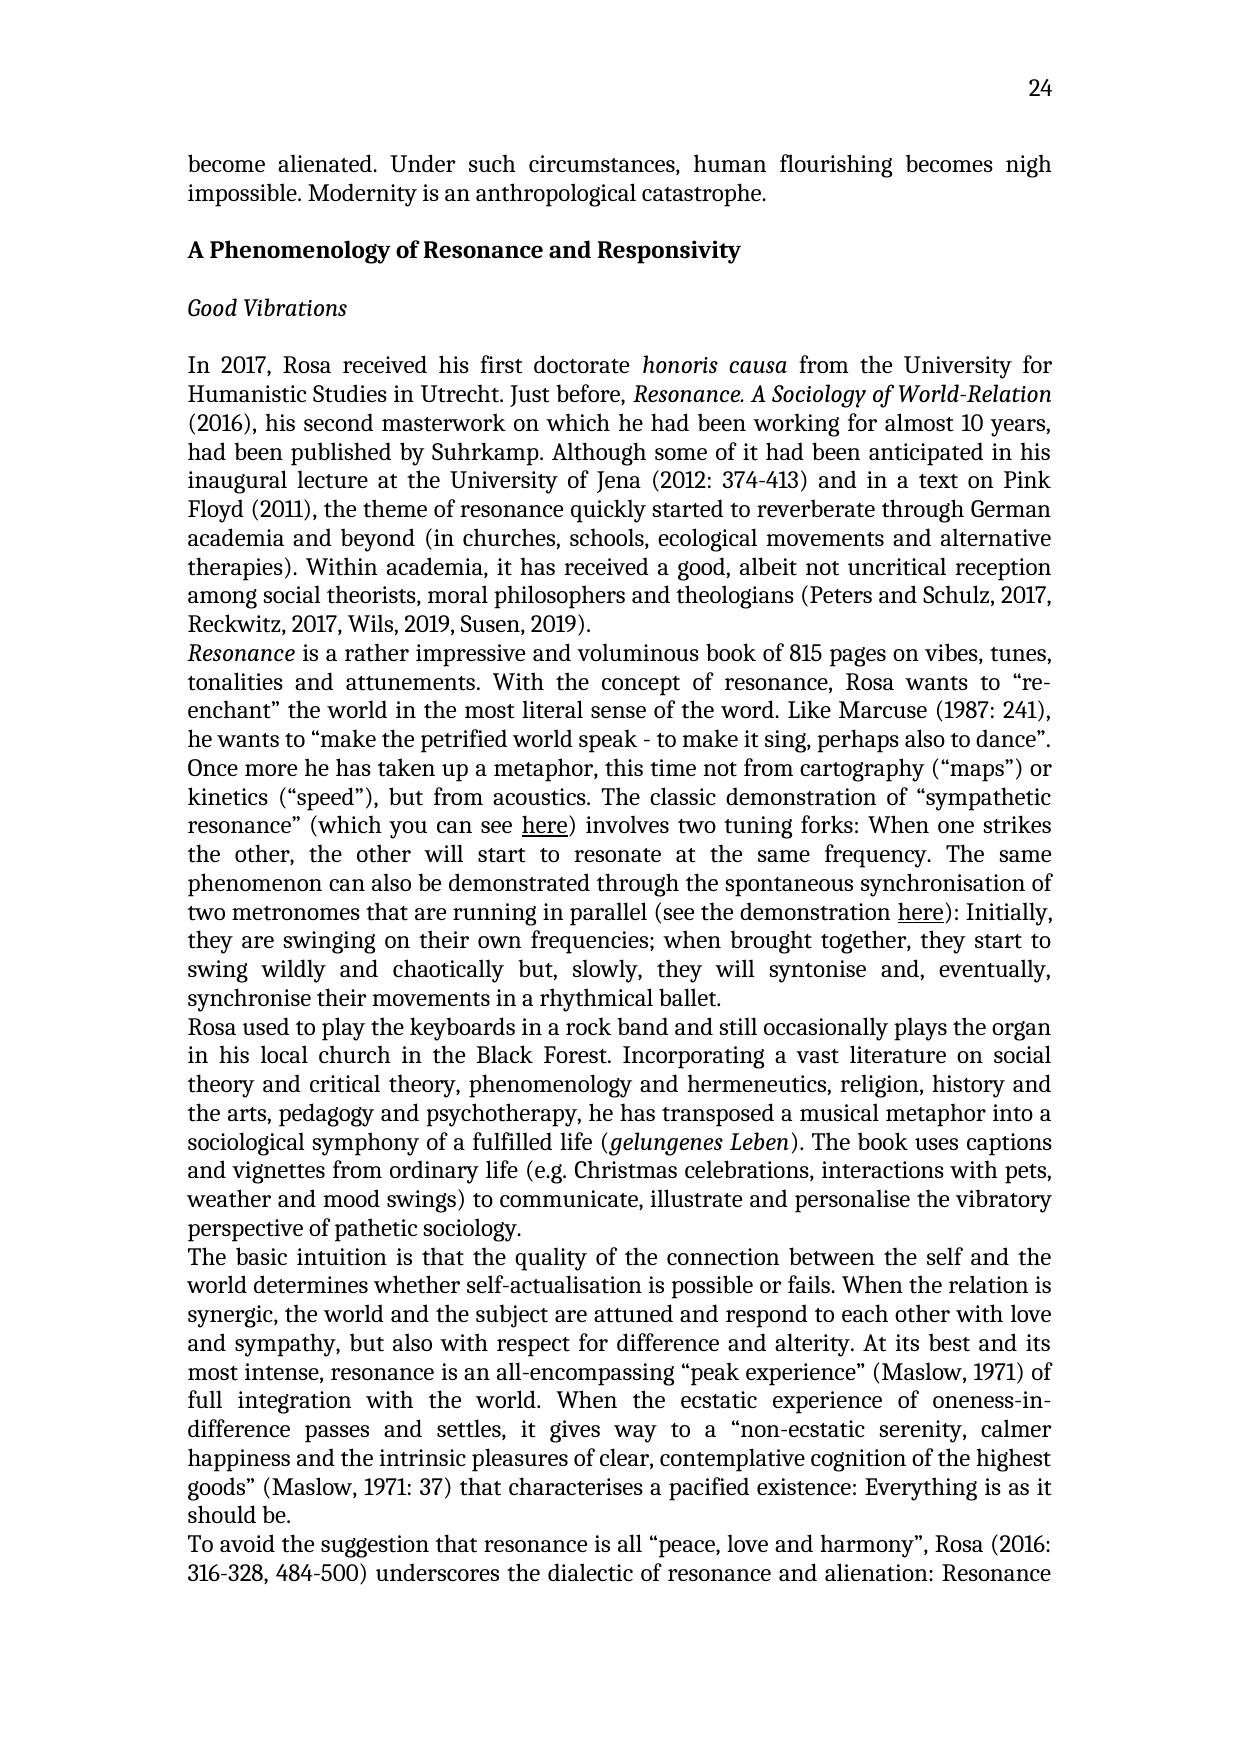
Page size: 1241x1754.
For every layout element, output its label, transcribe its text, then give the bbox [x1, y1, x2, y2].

text In 2017, Rosa received his first doctorate honoris causa from the University for Humanistic Studies in Utrecht. Just before, Resonance. A Sociology of World-Relation (2016), his second masterwork on which he had been working for almost 10 years, had been published by Suhrkamp. Although some of it had been anticipated in his inaugural lecture at the University of Jena (2012: 374-413) and in a text on Pink Floyd (2011), the theme of resonance quickly started to reverberate through German academia and beyond (in churches, schools, ecological movements and alternative therapies). Within academia, it has received a good, albeit not uncritical reception among social theorists, moral philosophers and theologians (Peters and Schulz, 2017, Reckwitz, 2017, Wils, 2019, Susen, 2019). [187, 351, 1053, 639]
text Good Vibrations [187, 294, 1053, 322]
text Rosa used to play the keyboards in a rock band and still occasionally plays the organ in his local church in the Black Forest. Incorporating a vast literature on social theory and critical theory, phenomenology and hermeneutics, religion, history and the arts, pedagogy and psychotherapy, he has transposed a musical metaphor into a sociological symphony of a fulfilled life (gelungenes Leben). The book uses captions and vignettes from ordinary life (e.g. Christmas celebrations, interactions with pets, weather and mood swings) to communicate, illustrate and personalise the vibratory perspective of pathetic sociology. [187, 1012, 1053, 1242]
text A Phenomenology of Resonance and Responsivity [187, 236, 1053, 265]
text The basic intuition is that the quality of the connection between the self and the world determines whether self-actualisation is possible or fails. When the relation is synergic, the world and the subject are attuned and respond to each other with love and sympathy, but also with respect for difference and alterity. At its best and its most intense, resonance is an all-encompassing “peak experience” (Maslow, 1971) of full integration with the world. When the ecstatic experience of oneness-in-difference passes and settles, it gives way to a “non-ecstatic serenity, calmer happiness and the intrinsic pleasures of clear, contemplative cognition of the highest goods” (Maslow, 1971: 37) that characterises a pacified existence: Everything is as it should be. [187, 1242, 1053, 1530]
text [187, 150, 1053, 207]
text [187, 1530, 1053, 1587]
text Resonance is a rather impressive and voluminous book of 815 pages on vibes, tunes, tonalities and attunements. With the concept of resonance, Rosa wants to “re-enchant” the world in the most literal sense of the word. Like Marcuse (1987: 241), he wants to “make the petrified world speak - to make it sing, perhaps also to dance”. Once more he has taken up a metaphor, this time not from cartography (“maps”) or kinetics (“speed”), but from acoustics. The classic demonstration of “sympathetic resonance” (which you can see here) involves two tuning forks: When one strikes the other, the other will start to resonate at the same frequency. The same phenomenon can also be demonstrated through the spontaneous synchronisation of two metronomes that are running in parallel (see the demonstration here): Initially, they are swinging on their own frequencies; when brought together, they start to swing wildly and chaotically but, slowly, they will syntonise and, eventually, synchronise their movements in a rhythmical ballet. [187, 639, 1053, 1012]
